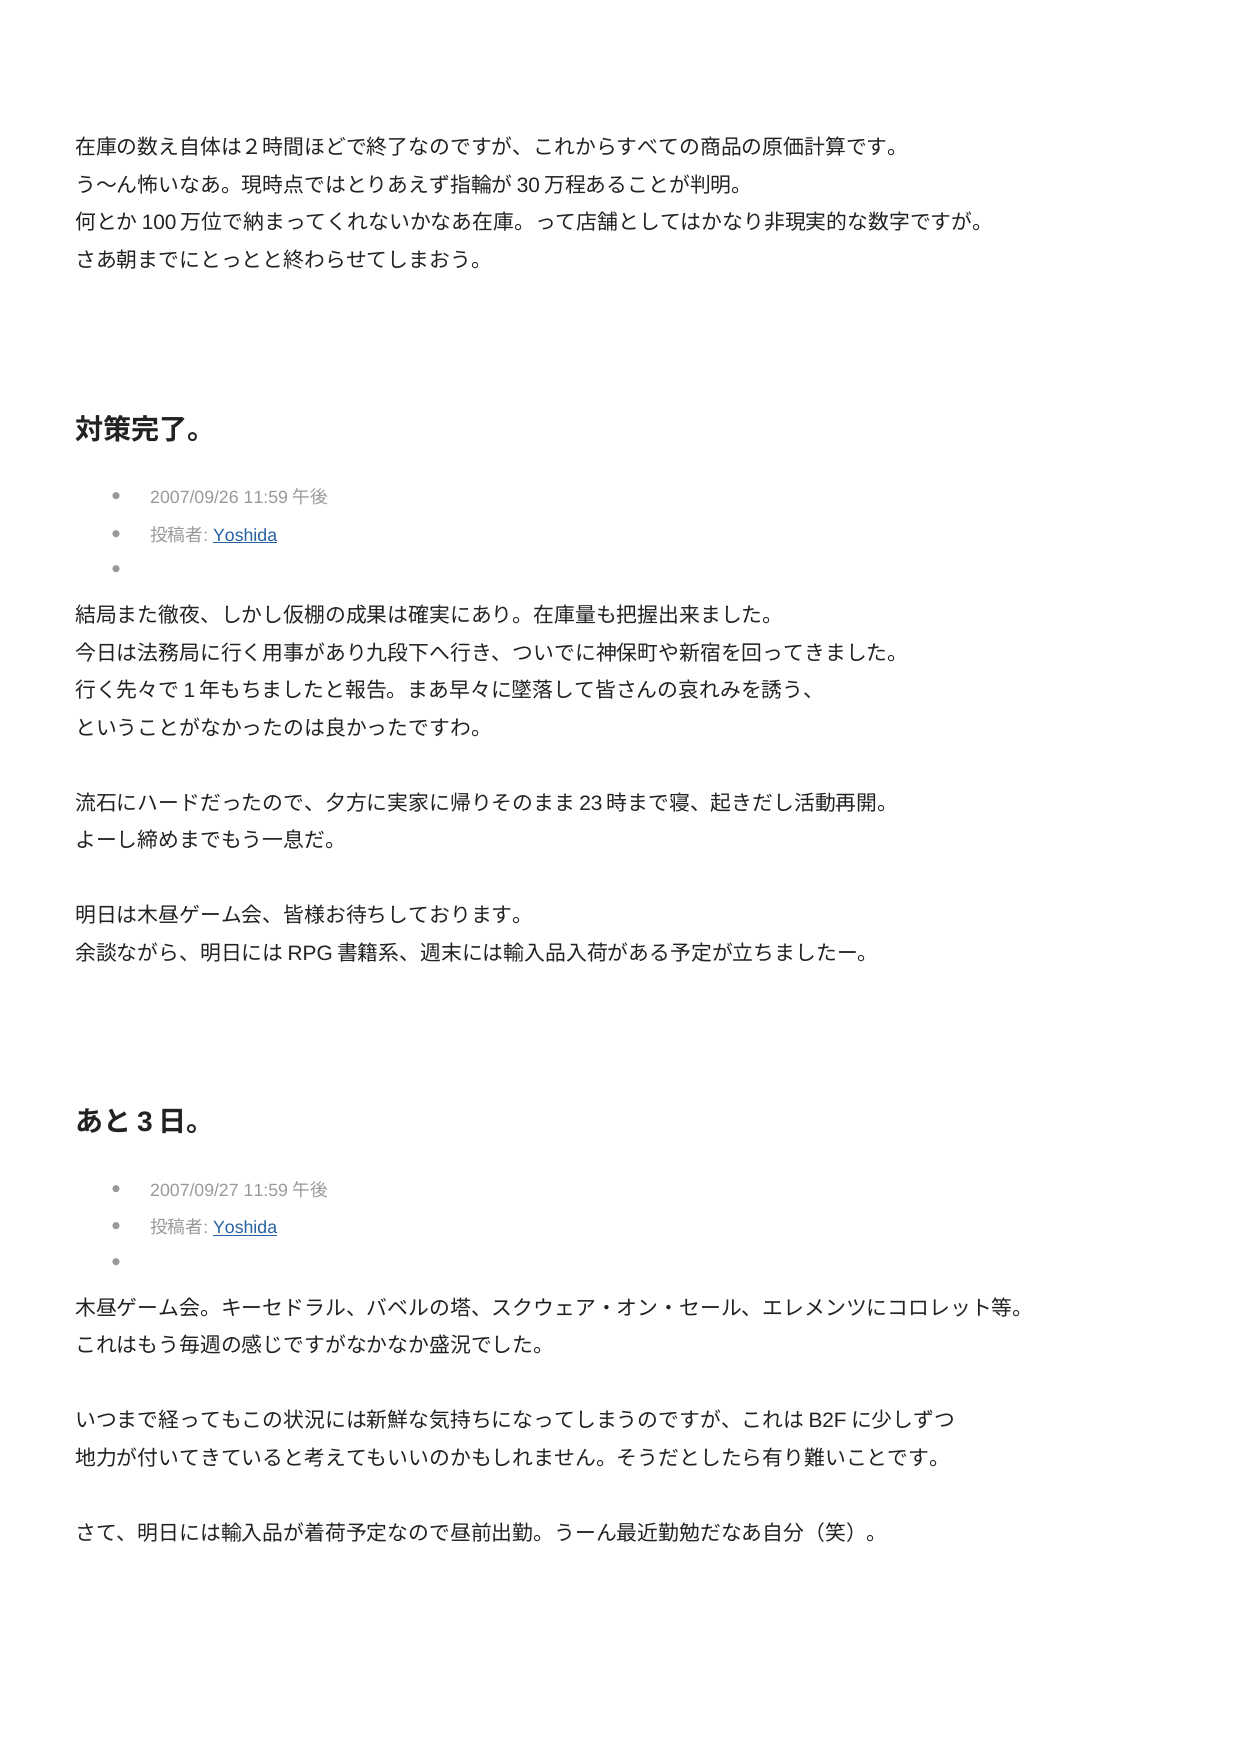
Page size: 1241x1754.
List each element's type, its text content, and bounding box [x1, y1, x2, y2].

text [75, 89, 1165, 277]
list 2007/09/27 11:59 午後 [112, 1169, 1165, 1207]
text 対策完了。 [75, 389, 1165, 464]
text 木昼ゲーム会。キーセドラル、バベルの塔、スクウェア・オン・セール、エレメンツにコロレット等。 これはもう毎週の感じですがなかなか盛況でした。 いつまで経ってもこの状況には新鮮な気持ちになってしまうのですが、これはB2Fに少しずつ 地力が付いてきていると考えてもいいのかもしれません。そうだとしたら有り難いことです。 さて、明日には輸入品が着荷予定なので昼前出勤。うーん最近勤勉だなあ自分（笑）。 [75, 1287, 1165, 1550]
list 投稿者: Yoshida [112, 1207, 1165, 1244]
list 投稿者: Yoshida [112, 514, 1165, 552]
text あと3日。 [75, 1082, 1165, 1157]
text 結局また徹夜、しかし仮棚の成果は確実にあり。在庫量も把握出来ました。 今日は法務局に行く用事があり九段下へ行き、ついでに神保町や新宿を回ってきました。 行く先々で1年もちましたと報告。まあ早々に墜落して皆さんの哀れみを誘う、 ということがなかったのは良かったですわ。 流石にハードだったので、夕方に実家に帰りそのまま23時まで寝、起きだし活動再開。 よーし締めまでもう一息だ。 明日は木昼ゲーム会、皆様お待ちしております。 余談ながら、明日にはRPG書籍系、週末には輸入品入荷がある予定が立ちましたー。 [75, 594, 1165, 969]
list 2007/09/26 11:59 午後 [112, 477, 1165, 514]
